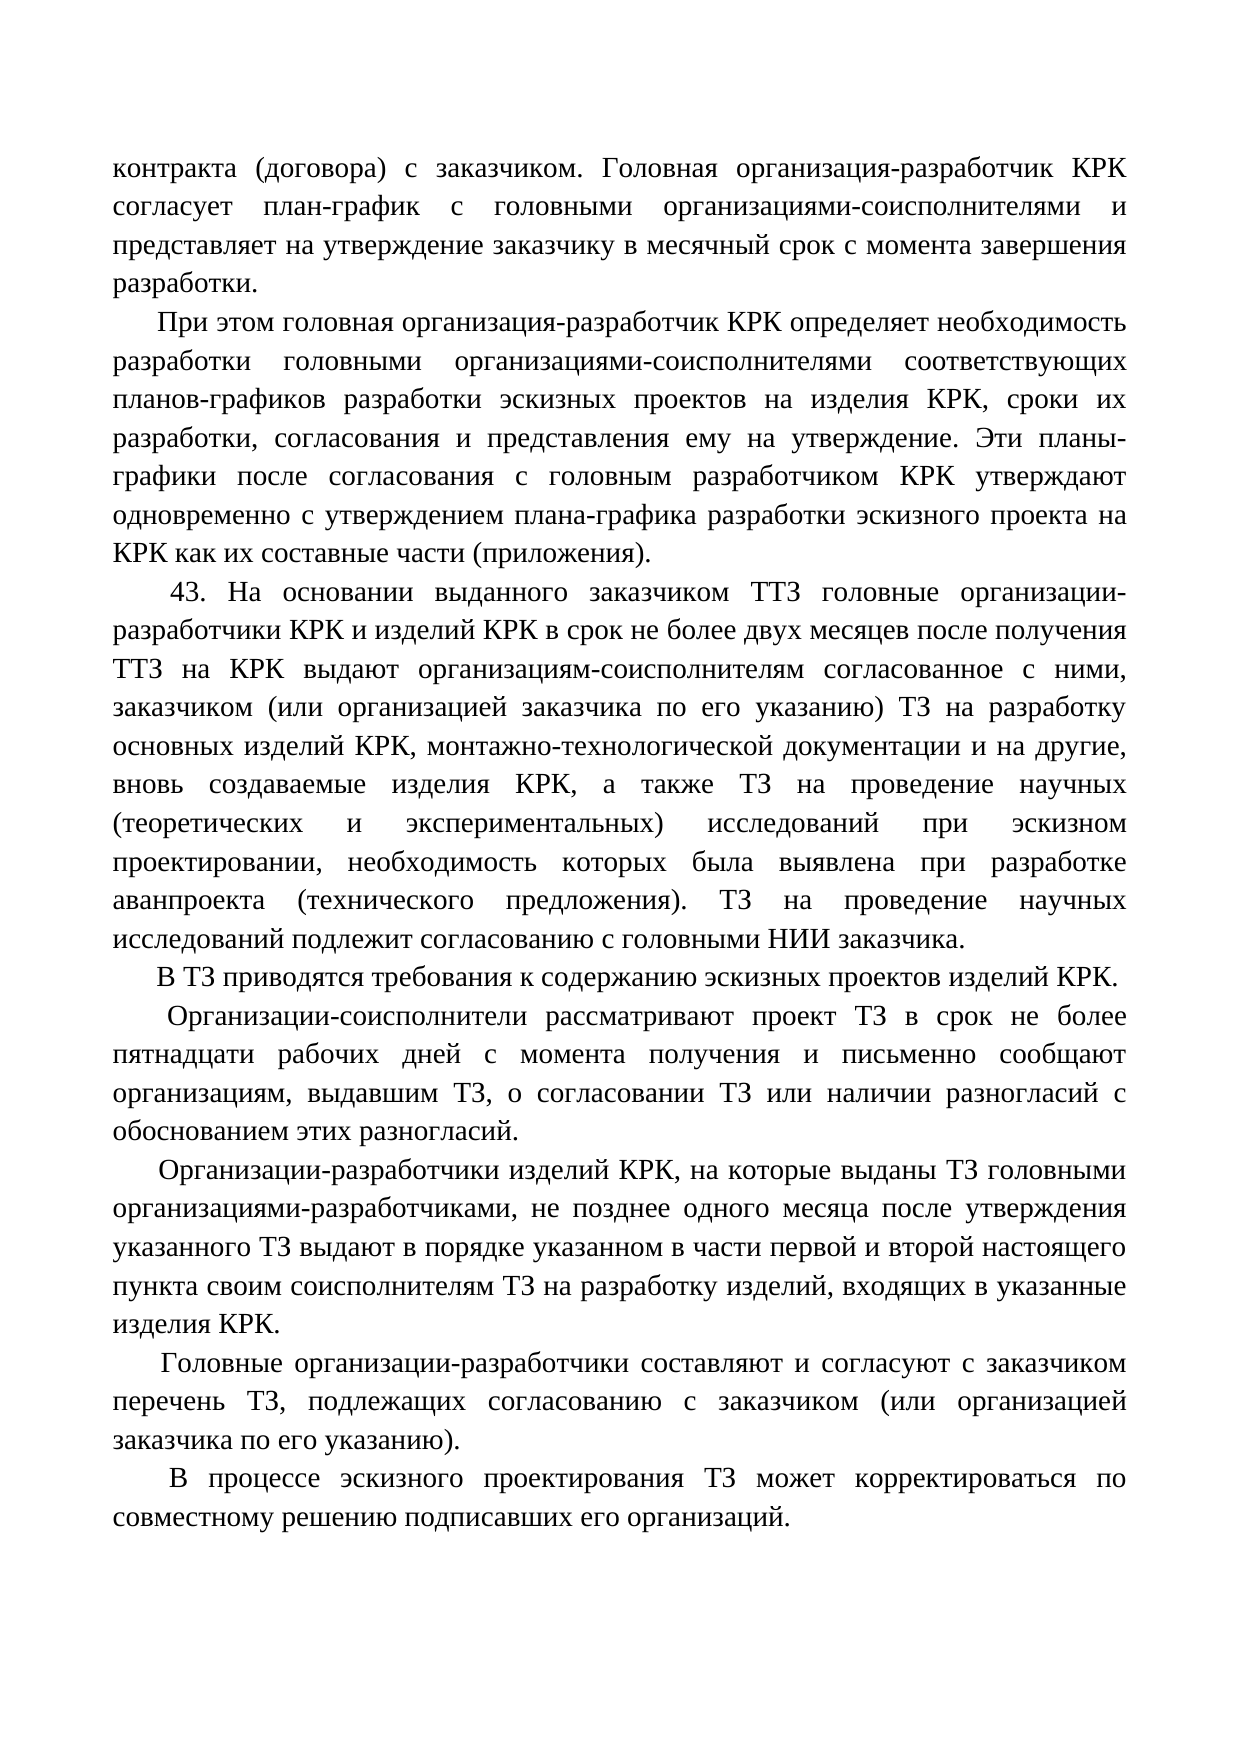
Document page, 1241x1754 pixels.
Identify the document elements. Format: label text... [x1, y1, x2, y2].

text Организации-соисполнители рассматривают проект ТЗ в срок не более пятнадцати рабочих дней с момента получения и письменно сообщают организациям, выдавшим ТЗ, о согласовании ТЗ или наличии разногласий с обоснованием этих разногласий. [112, 998, 1128, 1147]
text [112, 150, 1128, 299]
text Головные организации-разработчики составляют и согласуют с заказчиком перечень ТЗ, подлежащих согласованию с заказчиком (или организацией заказчика по его указанию). [112, 1345, 1128, 1455]
text При этом головная организация-разработчик КРК определяет необходимость разработки головными организациями-соисполнителями соответствующих планов-графиков разработки эскизных проектов на изделия КРК, сроки их разработки, согласования и представления ему на утверждение. Эти планы-графики после согласования с головным разработчиком КРК утверждают одновременно с утверждением плана-графика разработки эскизного проекта на КРК как их составные части (приложения). [112, 304, 1128, 569]
text В ТЗ приводятся требования к содержанию эскизных проектов изделий КРК. [112, 959, 1128, 993]
text В процессе эскизного проектирования ТЗ может корректироваться по совместному решению подписавших его организаций. [112, 1460, 1128, 1532]
text 43. На основании выданного заказчиком ТТЗ головные организации-разработчики КРК и изделий КРК в срок не более двух месяцев после получения ТТЗ на КРК выдают организациям-соисполнителям согласованное с ними, заказчиком (или организацией заказчика по его указанию) ТЗ на разработку основных изделий КРК, монтажно-технологической документации и на другие, вновь создаваемые изделия КРК, а также ТЗ на проведение научных (теоретических и экспериментальных) исследований при эскизном проектировании, необходимость которых была выявлена при разработке аванпроекта (технического предложения). ТЗ на проведение научных исследований подлежит согласованию с головными НИИ заказчика. [112, 574, 1128, 954]
text Организации-разработчики изделий КРК, на которые выданы ТЗ головными организациями-разработчиками, не позднее одного месяца после утверждения указанного ТЗ выдают в порядке указанном в части первой и второй настоящего пункта своим соисполнителям ТЗ на разработку изделий, входящих в указанные изделия КРК. [112, 1152, 1128, 1340]
